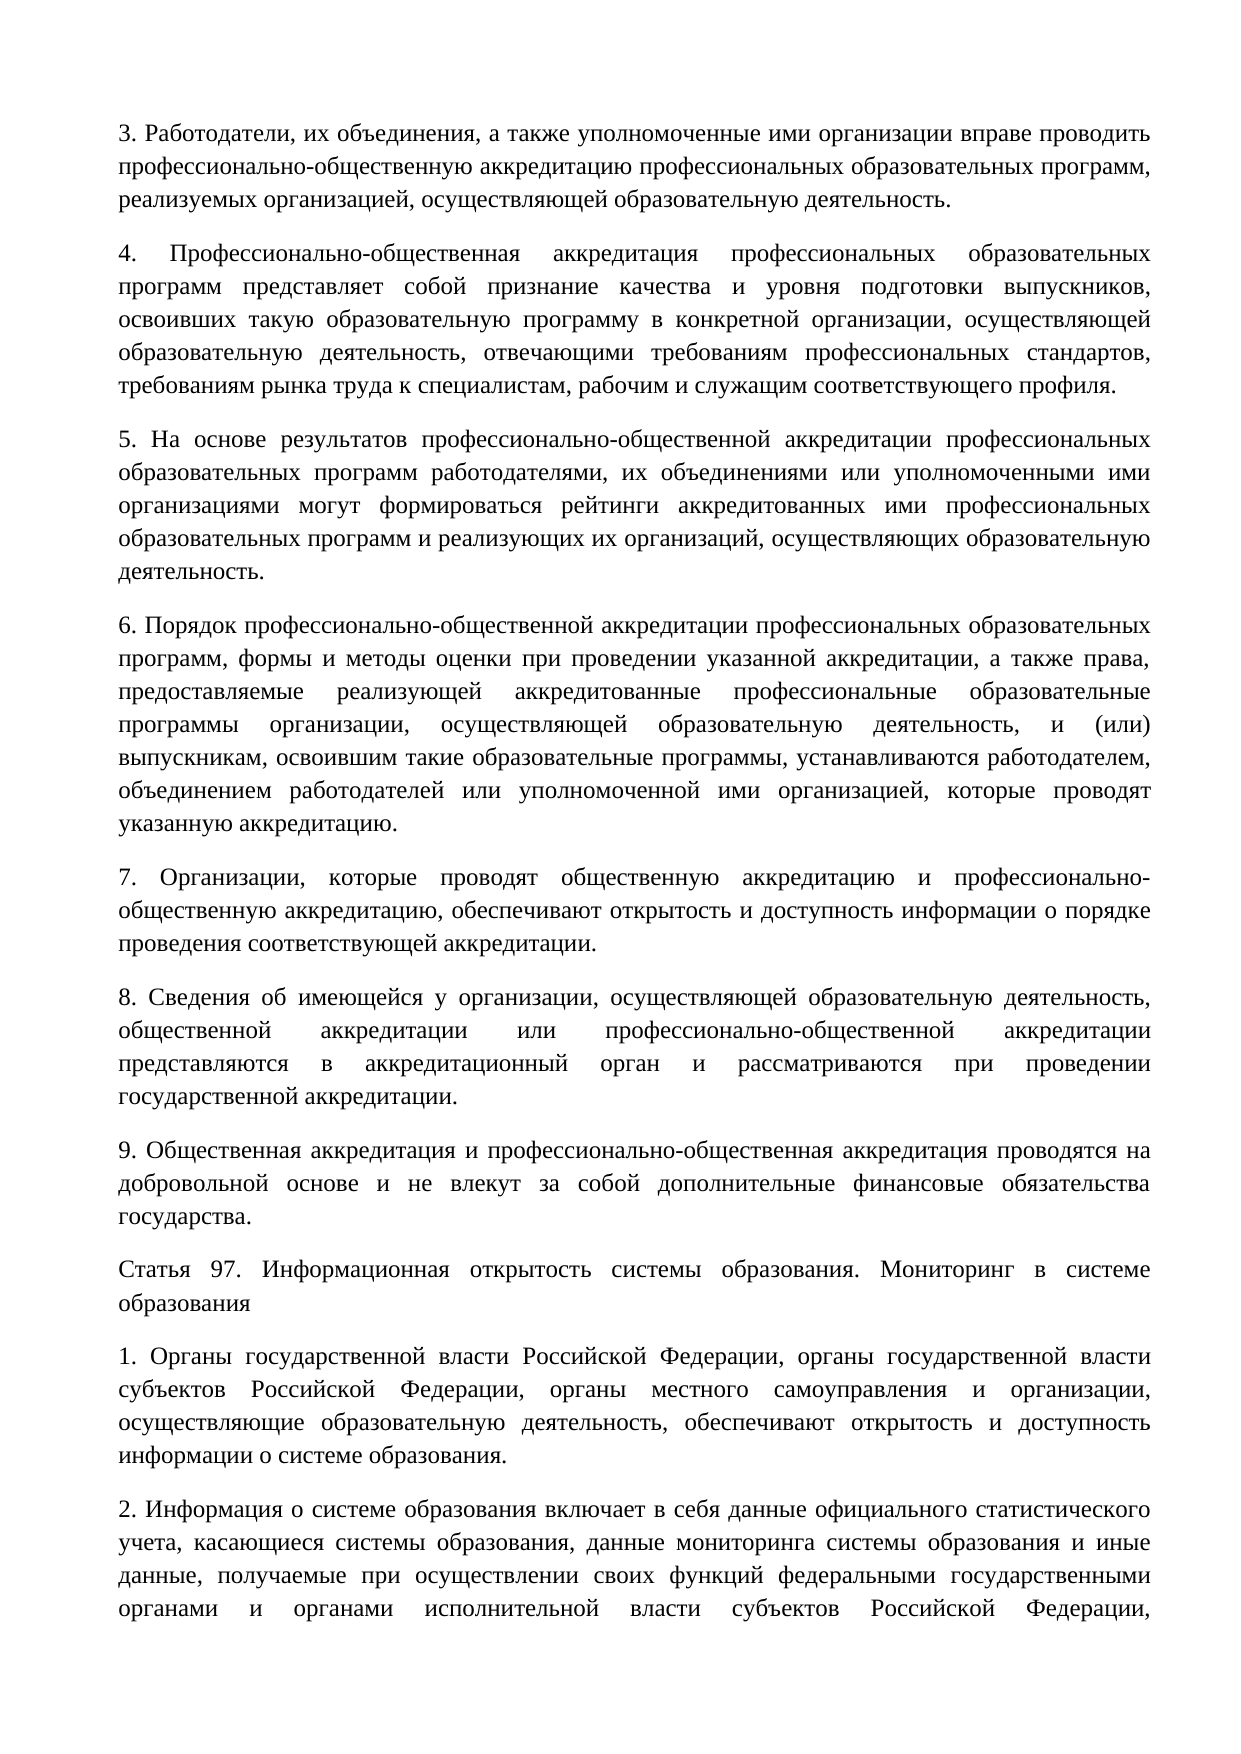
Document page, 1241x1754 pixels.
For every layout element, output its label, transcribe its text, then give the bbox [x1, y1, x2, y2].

text 7. Организации, которые проводят общественную аккредитацию и профессионально-общественную аккредитацию, обеспечивают открытость и доступность информации о порядке проведения соответствующей аккредитации. [118, 862, 1152, 957]
text Статья 97. Информационная открытость системы образования. Мониторинг в системе образования [118, 1254, 1152, 1316]
text 1. Органы государственной власти Российской Федерации, органы государственной власти субъектов Российской Федерации, органы местного самоуправления и организации, осуществляющие образовательную деятельность, обеспечивают открытость и доступность информации о системе образования. [118, 1341, 1152, 1469]
text 4. Профессионально-общественная аккредитация профессиональных образовательных программ представляет собой признание качества и уровня подготовки выпускников, освоивших такую образовательную программу в конкретной организации, осуществляющей образовательную деятельность, отвечающими требованиям профессиональных стандартов, требованиям рынка труда к специалистам, рабочим и служащим соответствующего профиля. [118, 238, 1152, 399]
text 8. Сведения об имеющейся у организации, осуществляющей образовательную деятельность, общественной аккредитации или профессионально-общественной аккредитации представляются в аккредитационный орган и рассматриваются при проведении государственной аккредитации. [118, 982, 1152, 1109]
text 3. Работодатели, их объединения, а также уполномоченные ими организации вправе проводить профессионально-общественную аккредитацию профессиональных образовательных программ, реализуемых организацией, осуществляющей образовательную деятельность. [118, 118, 1152, 213]
text 6. Порядок профессионально-общественной аккредитации профессиональных образовательных программ, формы и методы оценки при проведении указанной аккредитации, а также права, предоставляемые реализующей аккредитованные профессиональные образовательные программы организации, осуществляющей образовательную деятельность, и (или) выпускникам, освоившим такие образовательные программы, устанавливаются работодателем, объединением работодателей или уполномоченной ими организацией, которые проводят указанную аккредитацию. [118, 610, 1152, 837]
text 5. На основе результатов профессионально-общественной аккредитации профессиональных образовательных программ работодателями, их объединениями или уполномоченными ими организациями могут формироваться рейтинги аккредитованных ими профессиональных образовательных программ и реализующих их организаций, осуществляющих образовательную деятельность. [118, 424, 1152, 585]
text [118, 1494, 1152, 1622]
text 9. Общественная аккредитация и профессионально-общественная аккредитация проводятся на добровольной основе и не влекут за собой дополнительные финансовые обязательства государства. [118, 1135, 1152, 1229]
